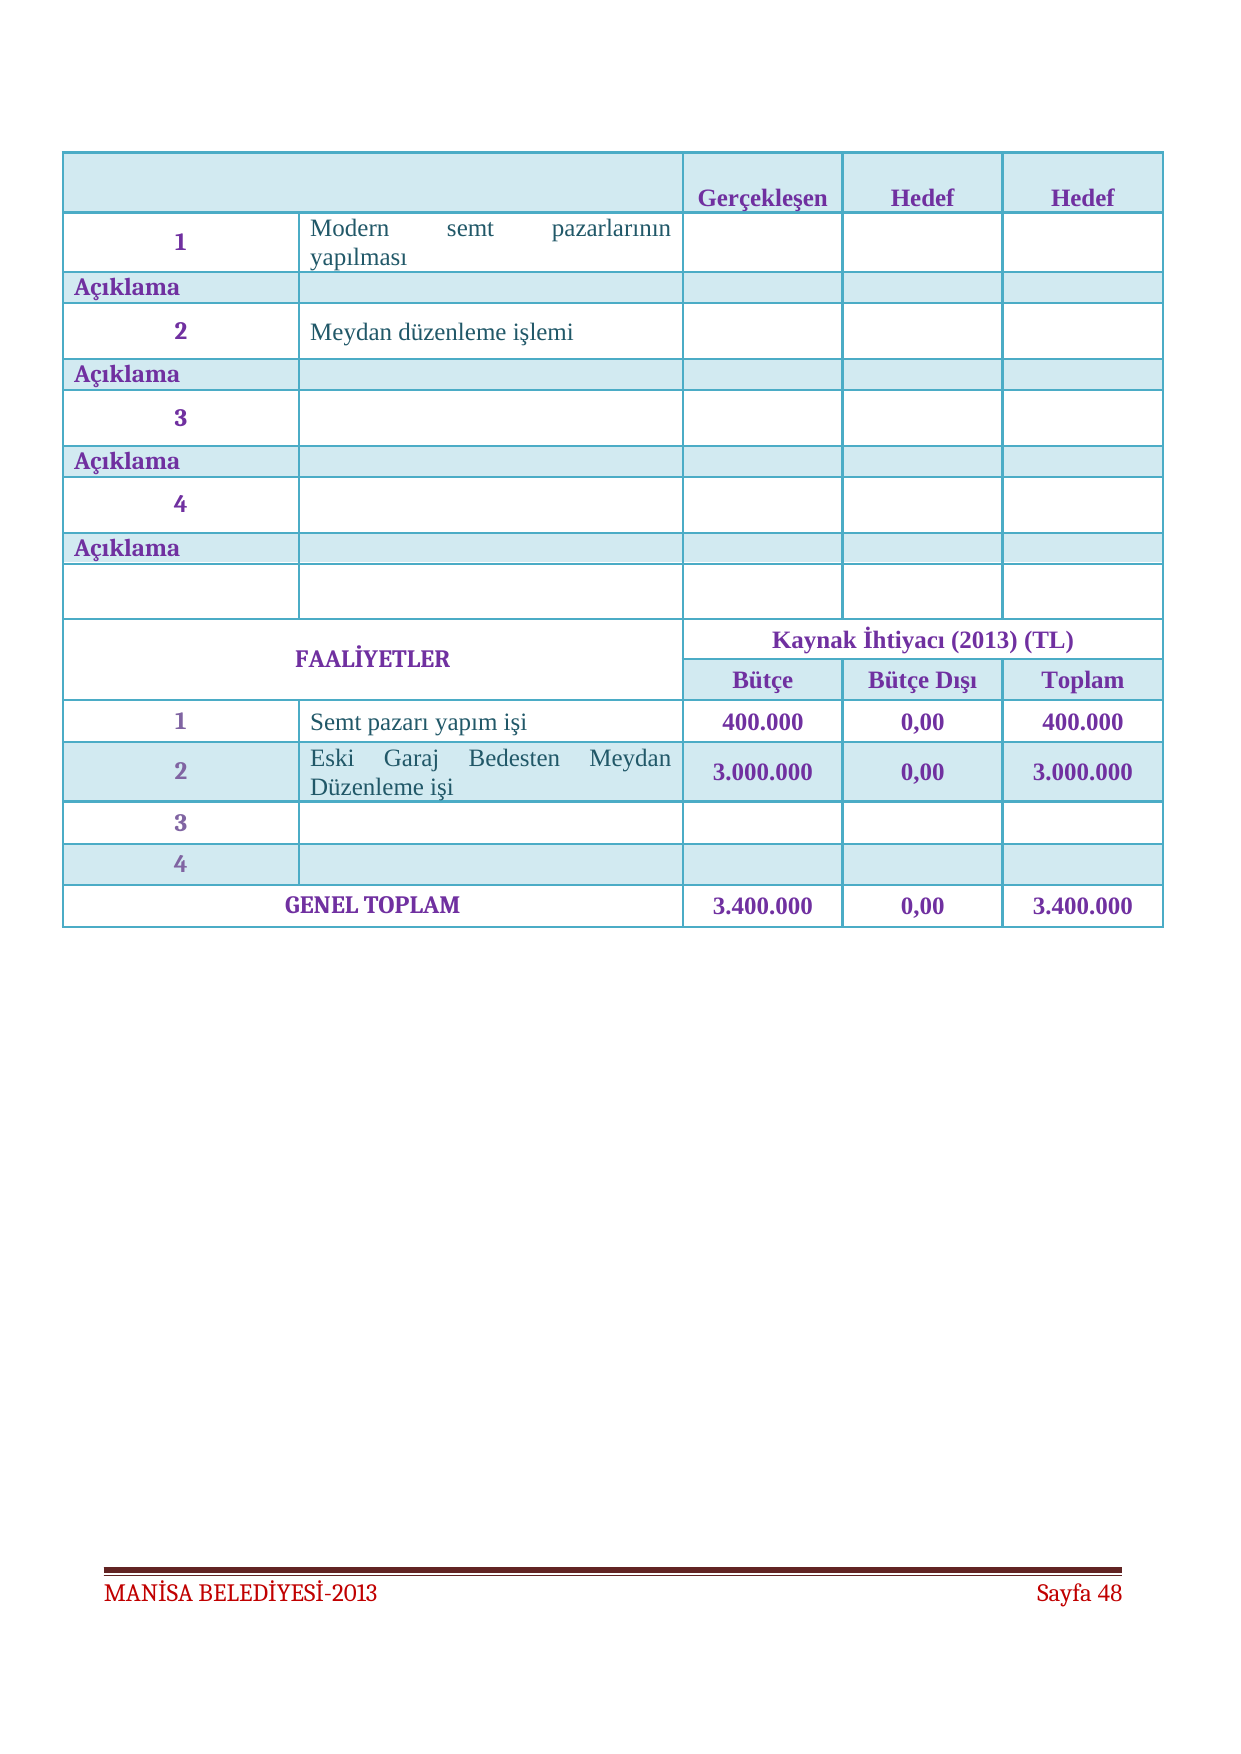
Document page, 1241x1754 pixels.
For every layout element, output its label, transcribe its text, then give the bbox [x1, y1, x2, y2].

table_cell Açıklama [64, 447, 298, 476]
table_cell 4 [64, 845, 298, 884]
table_cell [684, 803, 841, 843]
table_cell [300, 565, 682, 618]
table_cell Açıklama [64, 534, 298, 562]
table_cell [1004, 803, 1162, 843]
table_cell [1004, 391, 1162, 445]
table_cell [300, 845, 682, 884]
table_cell [844, 478, 1001, 532]
table_cell [300, 447, 682, 476]
table_cell 0,00 [844, 701, 1001, 741]
table_cell [1004, 304, 1162, 358]
table_cell 2 [64, 743, 298, 800]
table_cell [844, 534, 1001, 562]
table_cell Kaynak İhtiyacı (2013) (TL) [684, 620, 1162, 658]
table_cell 1 [64, 701, 298, 741]
table_cell Bütçe [684, 660, 841, 699]
table_cell [844, 360, 1001, 389]
table_cell [844, 273, 1001, 302]
table_cell 0,00 [844, 886, 1001, 926]
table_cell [64, 154, 682, 211]
table_cell Bütçe Dışı [844, 660, 1001, 699]
table_cell [684, 273, 841, 302]
table_cell [1004, 447, 1162, 476]
table_cell [300, 534, 682, 562]
table_cell [684, 845, 841, 884]
table_cell [1004, 478, 1162, 532]
table_cell [1004, 845, 1162, 884]
table_cell 4 [64, 478, 298, 532]
table_cell 3 [64, 803, 298, 843]
table_cell 2 [64, 304, 298, 358]
table_cell 0,00 [844, 743, 1001, 800]
table_cell [844, 447, 1001, 476]
table_cell [844, 565, 1001, 618]
table_cell Toplam [1004, 660, 1162, 699]
table_cell [844, 391, 1001, 445]
table_cell [844, 304, 1001, 358]
table_cell [64, 565, 298, 618]
table_cell 2012 Hedef [844, 154, 1001, 211]
table_cell Açıklama [64, 273, 298, 302]
table_cell [684, 304, 841, 358]
table_cell 3.000.000 [684, 743, 841, 800]
table_cell 2011 Gerçekleşen [684, 154, 841, 211]
table_cell [844, 803, 1001, 843]
table_cell [684, 534, 841, 562]
table_cell GENEL TOPLAM [64, 886, 682, 926]
table_cell [684, 478, 841, 532]
table_cell FAALİYETLER [64, 620, 682, 699]
table_cell 3.000.000 [1004, 743, 1162, 800]
table_cell [1004, 360, 1162, 389]
table_cell [1004, 214, 1162, 271]
table_cell [300, 391, 682, 445]
table_cell [1004, 565, 1162, 618]
table_cell Modern semt pazarlarının yapılması [300, 214, 682, 271]
table_cell 3.400.000 [1004, 886, 1162, 926]
table_cell [684, 565, 841, 618]
table_cell [684, 391, 841, 445]
table_cell Açıklama [64, 360, 298, 389]
table_cell [684, 214, 841, 271]
table_cell [1004, 534, 1162, 562]
table_cell [300, 803, 682, 843]
table_cell 400.000 [684, 701, 841, 741]
table_cell [1004, 273, 1162, 302]
table_cell Eski Garaj Bedesten Meydan Düzenleme işi [300, 743, 682, 800]
table_cell 2013 Hedef [1004, 154, 1162, 211]
table_cell [684, 360, 841, 389]
table_cell [684, 447, 841, 476]
table_cell [844, 845, 1001, 884]
table_cell 400.000 [1004, 701, 1162, 741]
table_cell Semt pazarı yapım işi [300, 701, 682, 741]
table_cell [300, 360, 682, 389]
table_cell [300, 478, 682, 532]
table_cell 1 [64, 214, 298, 271]
table_cell [844, 214, 1001, 271]
table_cell Meydan düzenleme işlemi [300, 304, 682, 358]
table_cell 3.400.000 [684, 886, 841, 926]
table_cell [300, 273, 682, 302]
table_cell 3 [64, 391, 298, 445]
